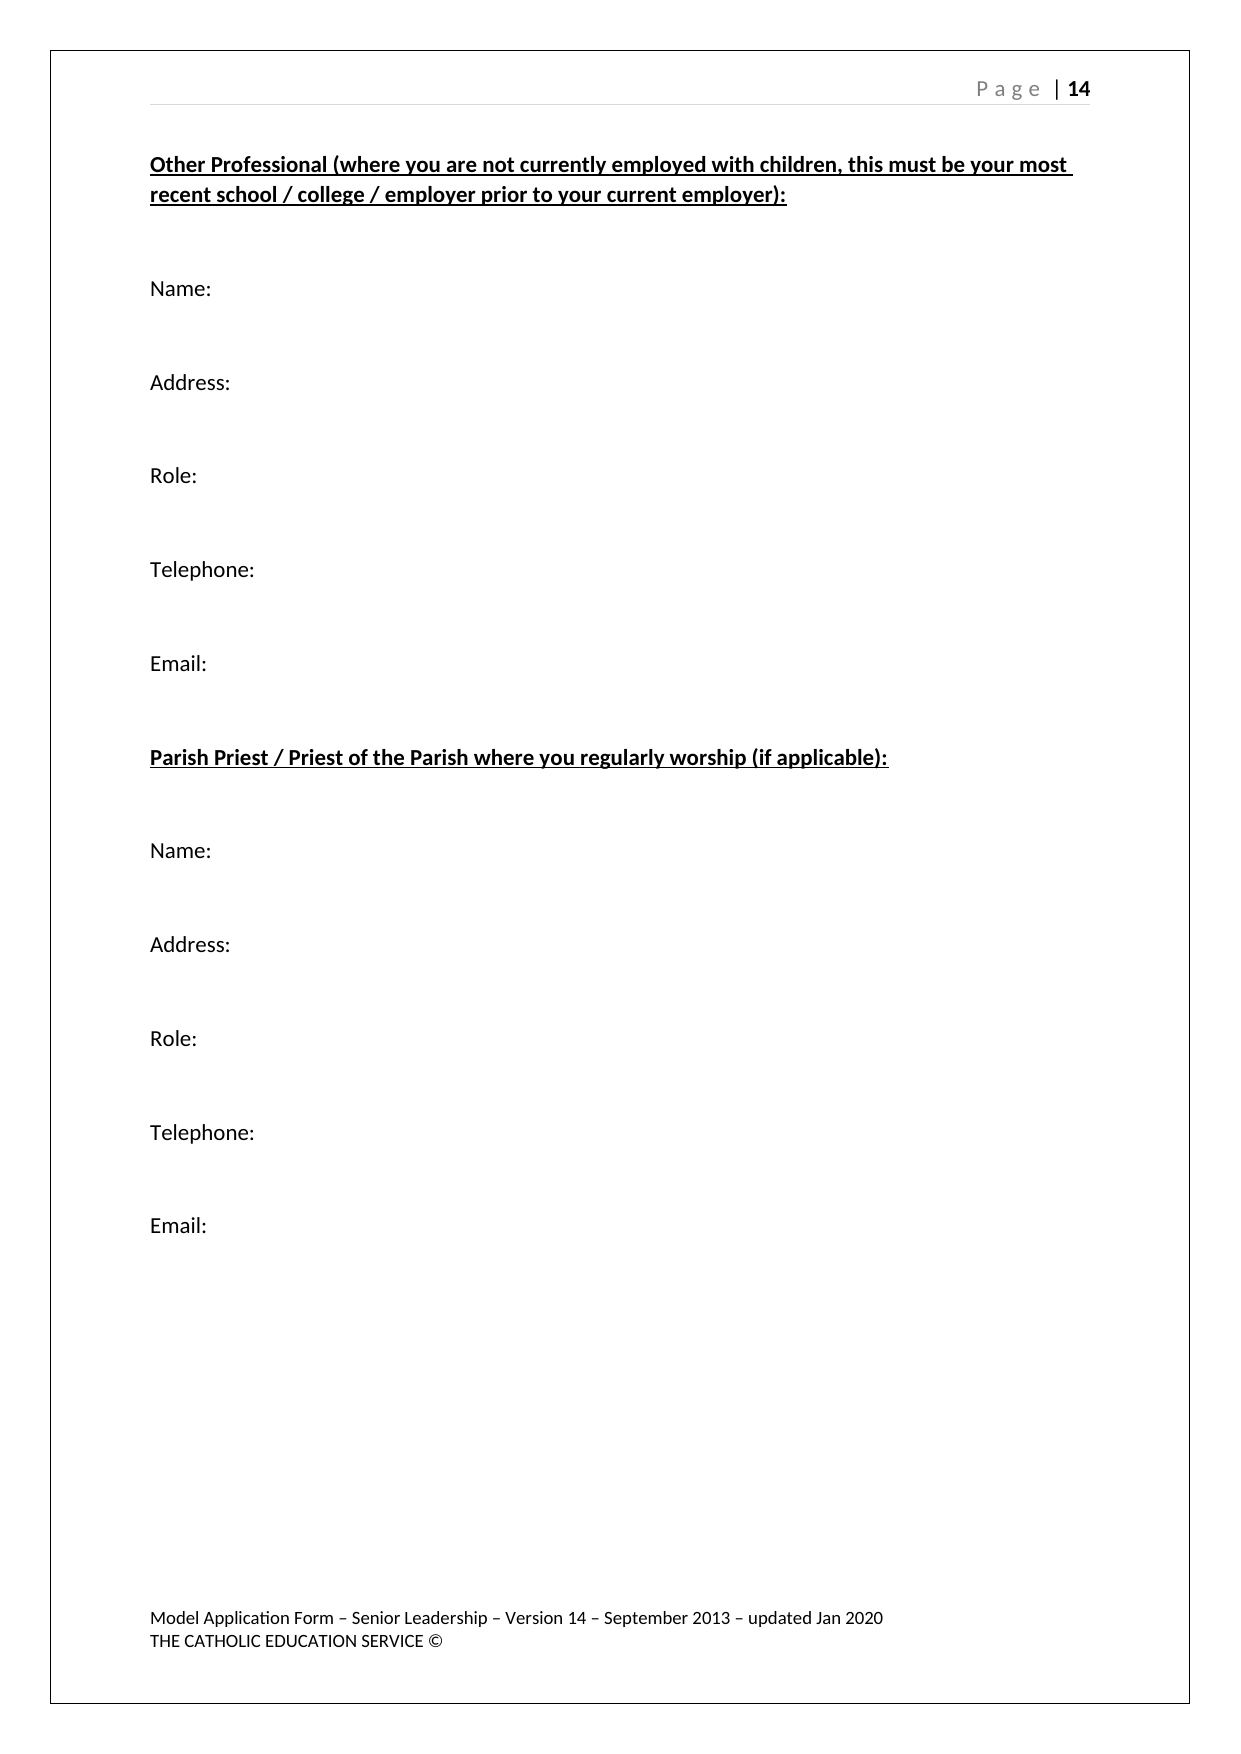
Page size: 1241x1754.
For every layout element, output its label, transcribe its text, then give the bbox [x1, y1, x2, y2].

text Other Professional (where you are not currently employed with children, this must be your most recent school / college / employer prior to your current employer): [150, 150, 1090, 208]
text Parish Priest / Priest of the Parish where you regularly worship (if applicable): [150, 743, 1090, 771]
text Address: [150, 368, 1090, 396]
text Email: [150, 1211, 1090, 1239]
text Role: [150, 461, 1090, 489]
text Name: [150, 836, 1090, 864]
text Role: [150, 1024, 1090, 1052]
text Name: [150, 274, 1090, 302]
text Address: [150, 930, 1090, 958]
text Telephone: [150, 1118, 1090, 1146]
text Telephone: [150, 555, 1090, 583]
text Email: [150, 649, 1090, 677]
